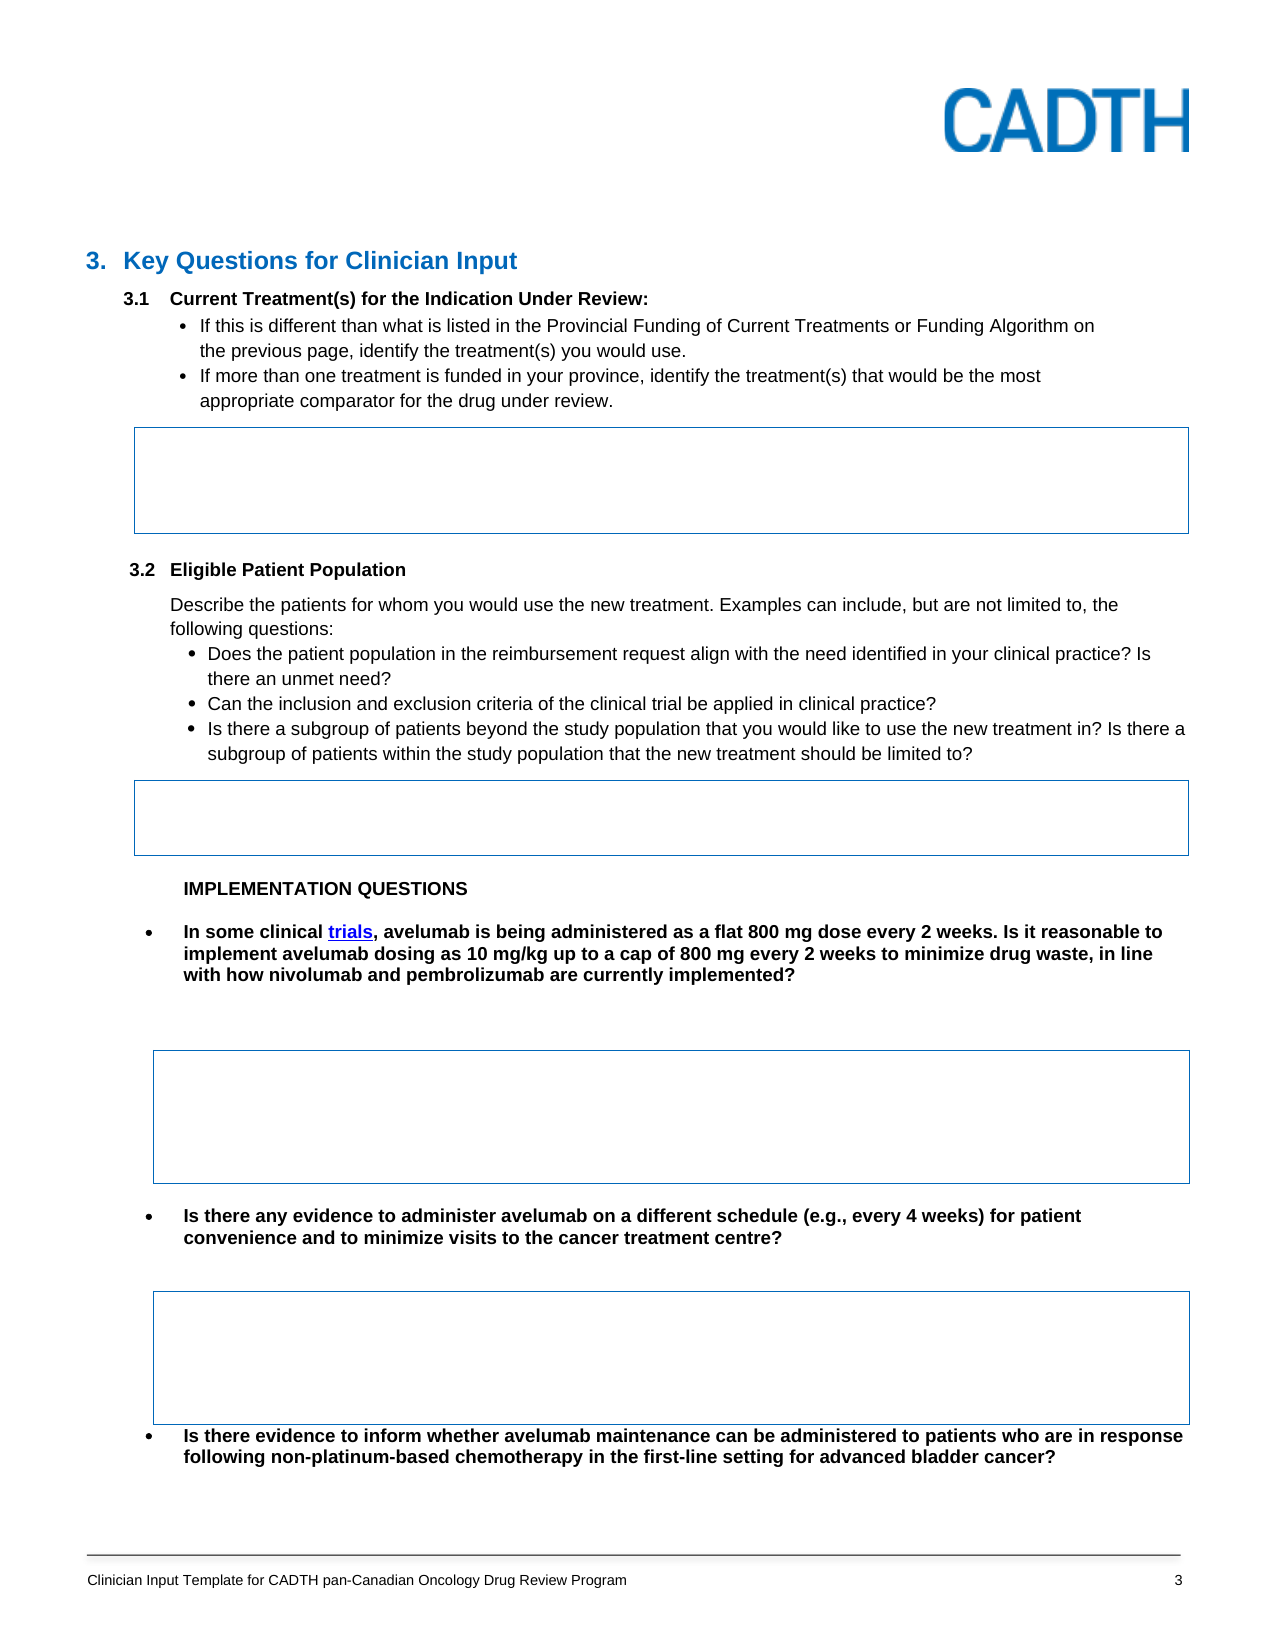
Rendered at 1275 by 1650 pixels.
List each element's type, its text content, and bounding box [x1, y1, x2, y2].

list Is there evidence to inform whether avelumab maintenance can be administered to patients who are in response following non-platinum-based chemotherapy in the first-line setting for advanced bladder cancer? [146, 1424, 1189, 1468]
text Describe the patients for whom you would use the new treatment. Examples can include, but are not limited to, the following questions: [170, 593, 1189, 640]
list Does the patient population in the reimbursement request align with the need identified in your clinical practice? Is there an unmet need? [189, 643, 1189, 689]
list If more than one treatment is funded in your province, identify the treatment(s) that would be the most appropriate comparator for the drug under review. [180, 365, 1099, 411]
list In some clinical trials, avelumab is being administered as a flat 800 mg dose every 2 weeks. Is it reasonable to implement avelumab dosing as 10 mg/kg up to a cap of 800 mg every 2 weeks to minimize drug waste, in line with how nivolumab and pembrolizumab are currently implemented? [146, 921, 1189, 986]
list Is there a subgroup of patients beyond the study population that you would like to use the new treatment in? Is there a subgroup of patients within the study population that the new treatment should be limited to? [188, 717, 1189, 764]
subtitle 3.2 Eligible Patient Population [129, 559, 1189, 581]
list Is there any evidence to administer avelumab on a different schedule (e.g., every 4 weeks) for patient convenience and to minimize visits to the cancer treatment centre? [146, 1205, 1189, 1248]
list IMPLEMENTATION QUESTIONS [183, 878, 1189, 899]
table_header [154, 1292, 1189, 1423]
list Can the inclusion and exclusion criteria of the clinical trial be applied in clinical practice? [189, 693, 1189, 714]
subtitle 3.1 Current Treatment(s) for the Indication Under Review: [123, 287, 1189, 309]
table_header [154, 1051, 1189, 1182]
table_header [135, 781, 1188, 855]
table_header [135, 428, 1188, 533]
list Key Questions for Clinician Input [86, 246, 1189, 275]
list If this is different than what is listed in the Provincial Funding of Current Treatments or Funding Algorithm on the previous page, identify the treatment(s) you would use. [180, 315, 1099, 361]
